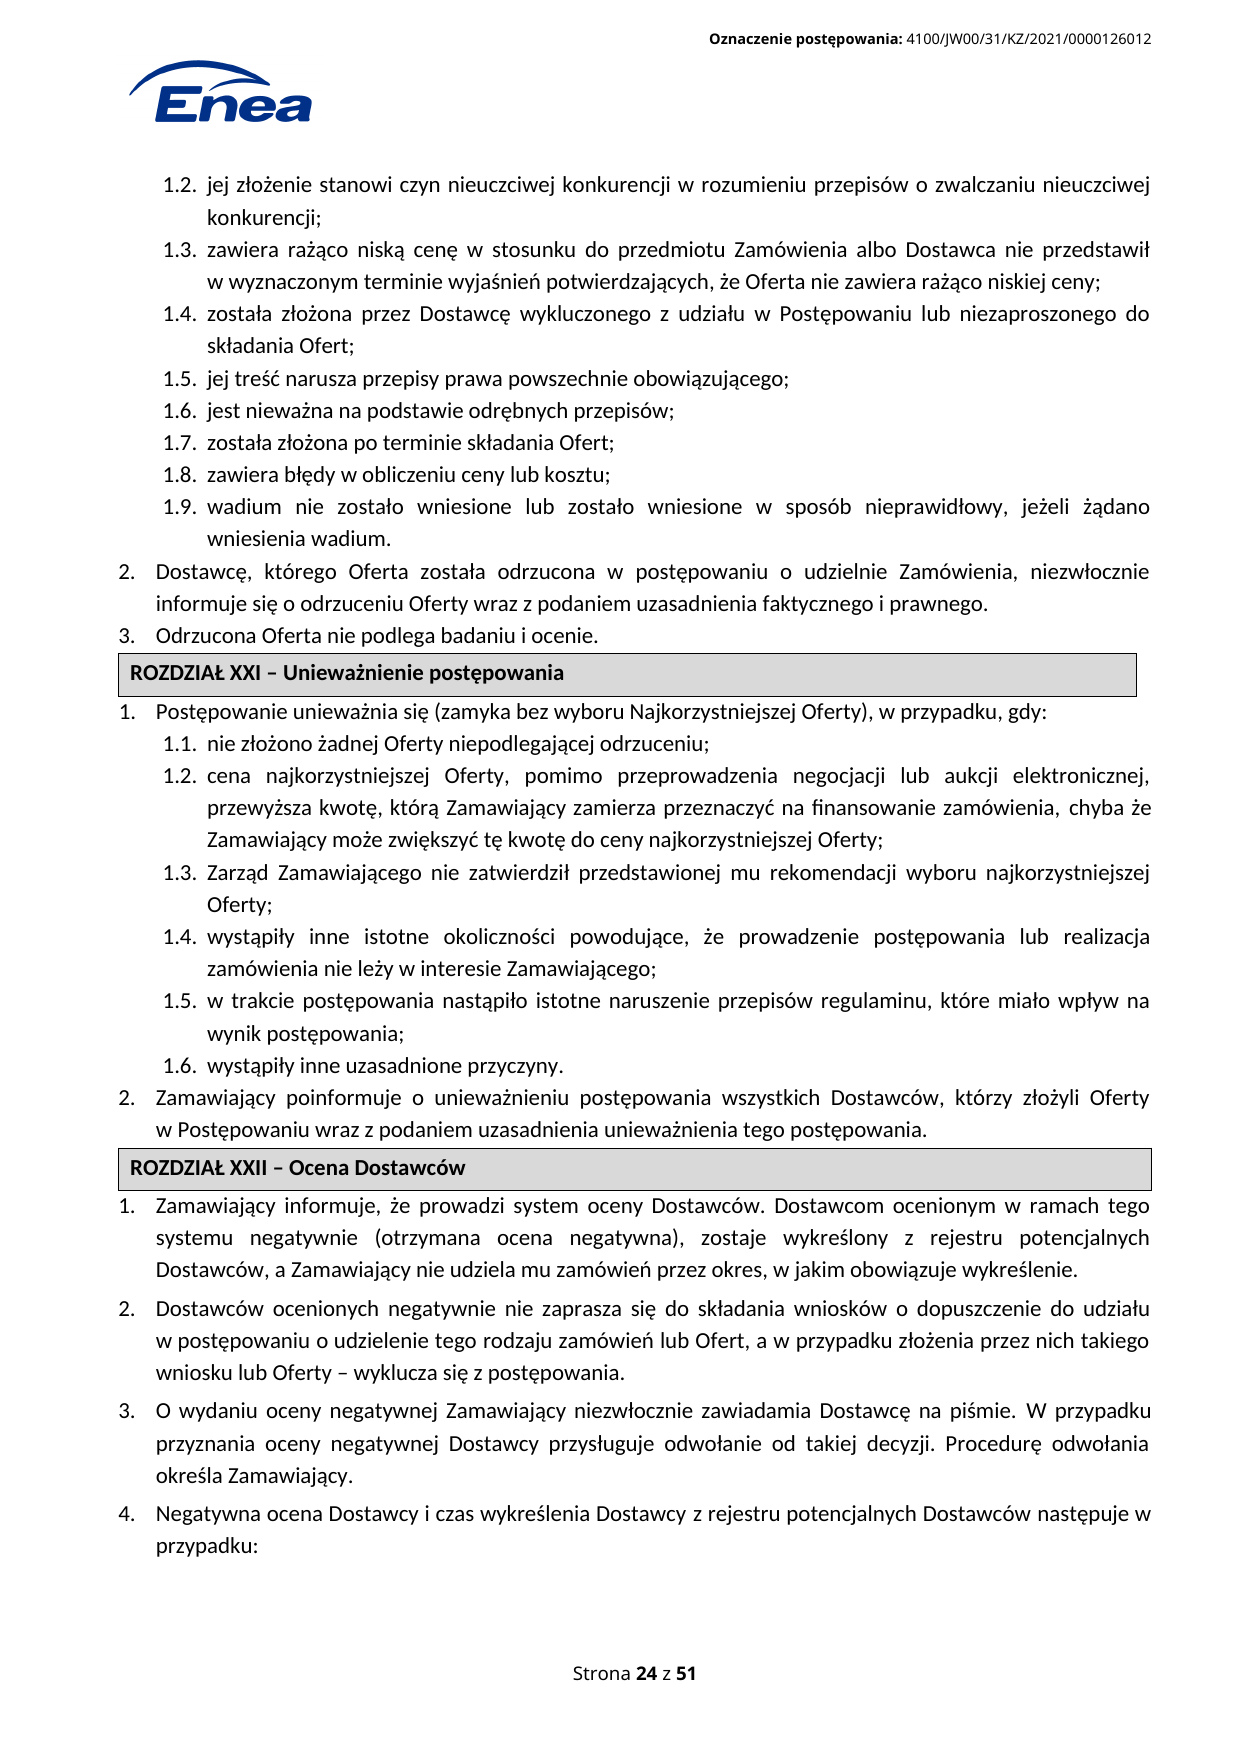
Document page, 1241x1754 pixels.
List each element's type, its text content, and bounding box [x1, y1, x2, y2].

picture [117, 50, 324, 124]
table_header ROZDZIAŁ XXI – Unieważnienie postępowania [119, 654, 1136, 696]
list nie złożono żadnej Oferty niepodlegającej odrzuceniu; [162, 729, 1152, 757]
list cena najkorzystniejszej Oferty, pomimo przeprowadzenia negocjacji lub aukcji elektronicznej, przewyższa kwotę, którą Zamawiający zamierza przeznaczyć na finansowanie zamówienia, chyba że Zamawiający może zwiększyć tę kwotę do ceny najkorzystniejszej Oferty; [162, 761, 1152, 853]
list jej treść narusza przepisy prawa powszechnie obowiązującego; [162, 364, 1152, 392]
list Negatywna ocena Dostawcy i czas wykreślenia Dostawcy z rejestru potencjalnych Dostawców następuje w przypadku: [118, 1499, 1152, 1559]
list wadium nie zostało wniesione lub zostało wniesione w sposób nieprawidłowy, jeżeli żądano wniesienia wadium. [162, 492, 1152, 553]
list Postępowanie unieważnia się (zamyka bez wyboru Najkorzystniejszej Oferty), w przypadku, gdy: [118, 697, 1152, 725]
table_header ROZDZIAŁ XXII – Ocena Dostawców [119, 1149, 1151, 1190]
list jej złożenie stanowi czyn nieuczciwej konkurencji w rozumieniu przepisów o zwalczaniu nieuczciwej konkurencji; [162, 171, 1152, 231]
list wystąpiły inne istotne okoliczności powodujące, że prowadzenie postępowania lub realizacja zamówienia nie leży w interesie Zamawiającego; [162, 922, 1152, 982]
list w trakcie postępowania nastąpiło istotne naruszenie przepisów regulaminu, które miało wpływ na wynik postępowania; [162, 986, 1152, 1047]
list O wydaniu oceny negatywnej Zamawiający niezwłocznie zawiadamia Dostawcę na piśmie. W przypadku przyznania oceny negatywnej Dostawcy przysługuje odwołanie od takiej decyzji. Procedurę odwołania określa Zamawiający. [118, 1396, 1152, 1489]
list Dostawców ocenionych negatywnie nie zaprasza się do składania wniosków o dopuszczenie do udziału w postępowaniu o udzielenie tego rodzaju zamówień lub Ofert, a w przypadku złożenia przez nich takiego wniosku lub Oferty – wyklucza się z postępowania. [118, 1294, 1152, 1386]
list Zamawiający informuje, że prowadzi system oceny Dostawców. Dostawcom ocenionym w ramach tego systemu negatywnie (otrzymana ocena negatywna), zostaje wykreślony z rejestru potencjalnych Dostawców, a Zamawiający nie udziela mu zamówień przez okres, w jakim obowiązuje wykreślenie. [118, 1191, 1152, 1283]
list wystąpiły inne uzasadnione przyczyny. [162, 1051, 1152, 1079]
list Zarząd Zamawiającego nie zatwierdził przedstawionej mu rekomendacji wyboru najkorzystniejszej Oferty; [162, 858, 1152, 918]
list Dostawcę, którego Oferta została odrzucona w postępowaniu o udzielnie Zamówienia, niezwłocznie informuje się o odrzuceniu Oferty wraz z podaniem uzasadnienia faktycznego i prawnego. [118, 557, 1152, 617]
list Zamawiający poinformuje o unieważnieniu postępowania wszystkich Dostawców, którzy złożyli Oferty w Postępowaniu wraz z podaniem uzasadnienia unieważnienia tego postępowania. [118, 1083, 1152, 1143]
list została złożona po terminie składania Ofert; [162, 428, 1152, 456]
list została złożona przez Dostawcę wykluczonego z udziału w Postępowaniu lub niezaproszonego do składania Ofert; [162, 299, 1152, 359]
list zawiera błędy w obliczeniu ceny lub kosztu; [162, 460, 1152, 488]
list Odrzucona Oferta nie podlega badaniu i ocenie. [118, 621, 1152, 649]
list zawiera rażąco niską cenę w stosunku do przedmiotu Zamówienia albo Dostawca nie przedstawił w wyznaczonym terminie wyjaśnień potwierdzających, że Oferta nie zawiera rażąco niskiej ceny; [162, 235, 1152, 295]
list jest nieważna na podstawie odrębnych przepisów; [162, 396, 1152, 424]
